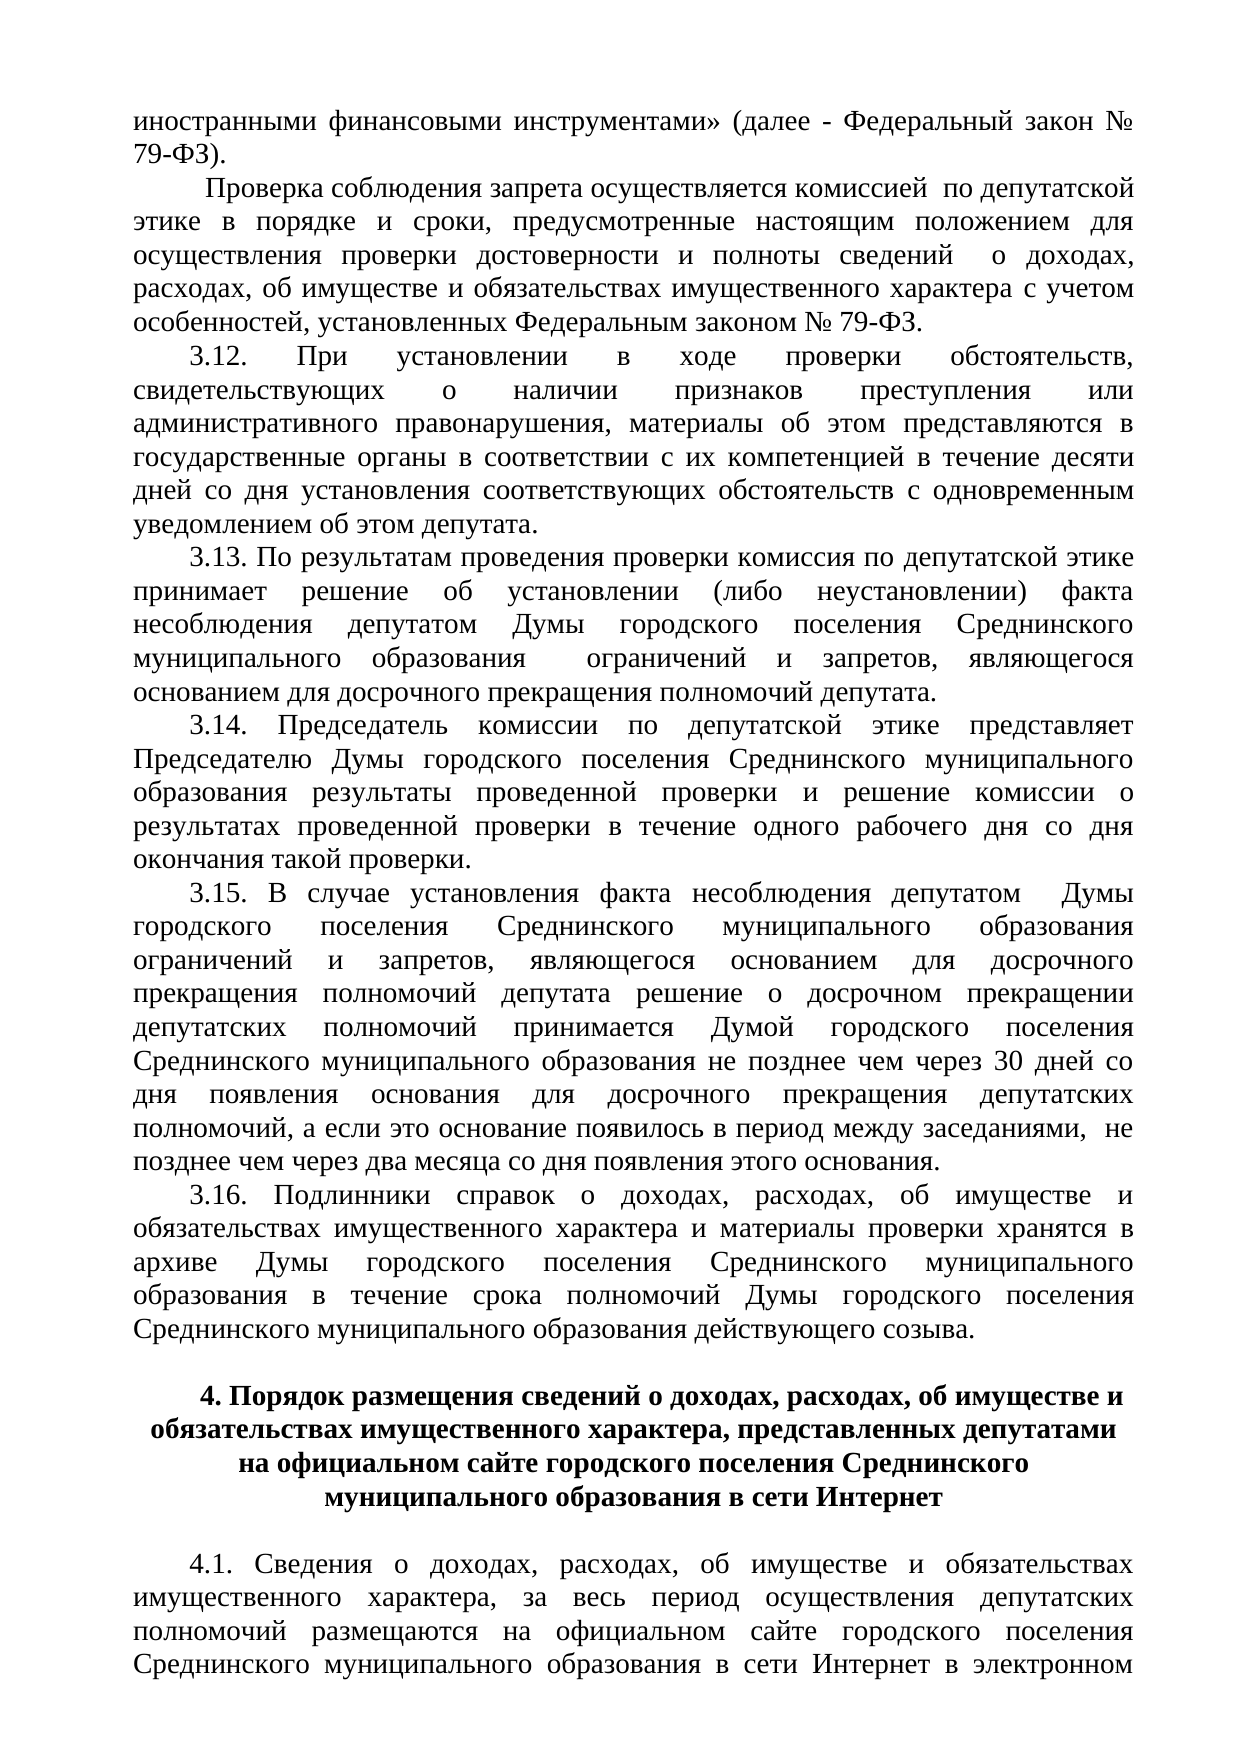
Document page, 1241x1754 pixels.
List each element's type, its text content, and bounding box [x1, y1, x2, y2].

text 4. Порядок размещения сведений о доходах, расходах, об имуществе и обязательствах имущественного характера, представленных депутатами на официальном сайте городского поселения Среднинского муниципального образования в сети Интернет [133, 1378, 1134, 1512]
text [133, 1546, 1134, 1680]
text 3.15. В случае установления факта несоблюдения депутатом Думы городского поселения Среднинского муниципального образования ограничений и запретов, являющегося основанием для досрочного прекращения полномочий депутата решение о досрочном прекращении депутатских полномочий принимается Думой городского поселения Среднинского муниципального образования не позднее чем через 30 дней со дня появления основания для досрочного прекращения депутатских полномочий, а если это основание появилось в период между заседаниями, не позднее чем через два месяца со дня появления этого основания. [133, 875, 1134, 1177]
text 3.12. При установлении в ходе проверки обстоятельств, свидетельствующих о наличии признаков преступления или административного правонарушения, материалы об этом представляются в государственные органы в соответствии с их компетенцией в течение десяти дней со дня установления соответствующих обстоятельств с одновременным уведомлением об этом депутата. [133, 338, 1134, 539]
text Проверка соблюдения запрета осуществляется комиссией по депутатской этике в порядке и сроки, предусмотренные настоящим положением для осуществления проверки достоверности и полноты сведений о доходах, расходах, об имуществе и обязательствах имущественного характера с учетом особенностей, установленных Федеральным законом № 79-ФЗ. [133, 171, 1134, 338]
text 3.14. Председатель комиссии по депутатской этике представляет Председателю Думы городского поселения Среднинского муниципального образования результаты проведенной проверки и решение комиссии о результатах проведенной проверки в течение одного рабочего дня со дня окончания такой проверки. [133, 707, 1134, 875]
text 3.13. По результатам проведения проверки комиссия по депутатской этике принимает решение об установлении (либо неустановлении) факта несоблюдения депутатом Думы городского поселения Среднинского муниципального образования ограничений и запретов, являющегося основанием для досрочного прекращения полномочий депутата. [133, 539, 1134, 707]
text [133, 103, 1134, 171]
text 3.16. Подлинники справок о доходах, расходах, об имуществе и обязательствах имущественного характера и материалы проверки хранятся в архиве Думы городского поселения Среднинского муниципального образования в течение срока полномочий Думы городского поселения Среднинского муниципального образования действующего созыва. [133, 1177, 1134, 1344]
